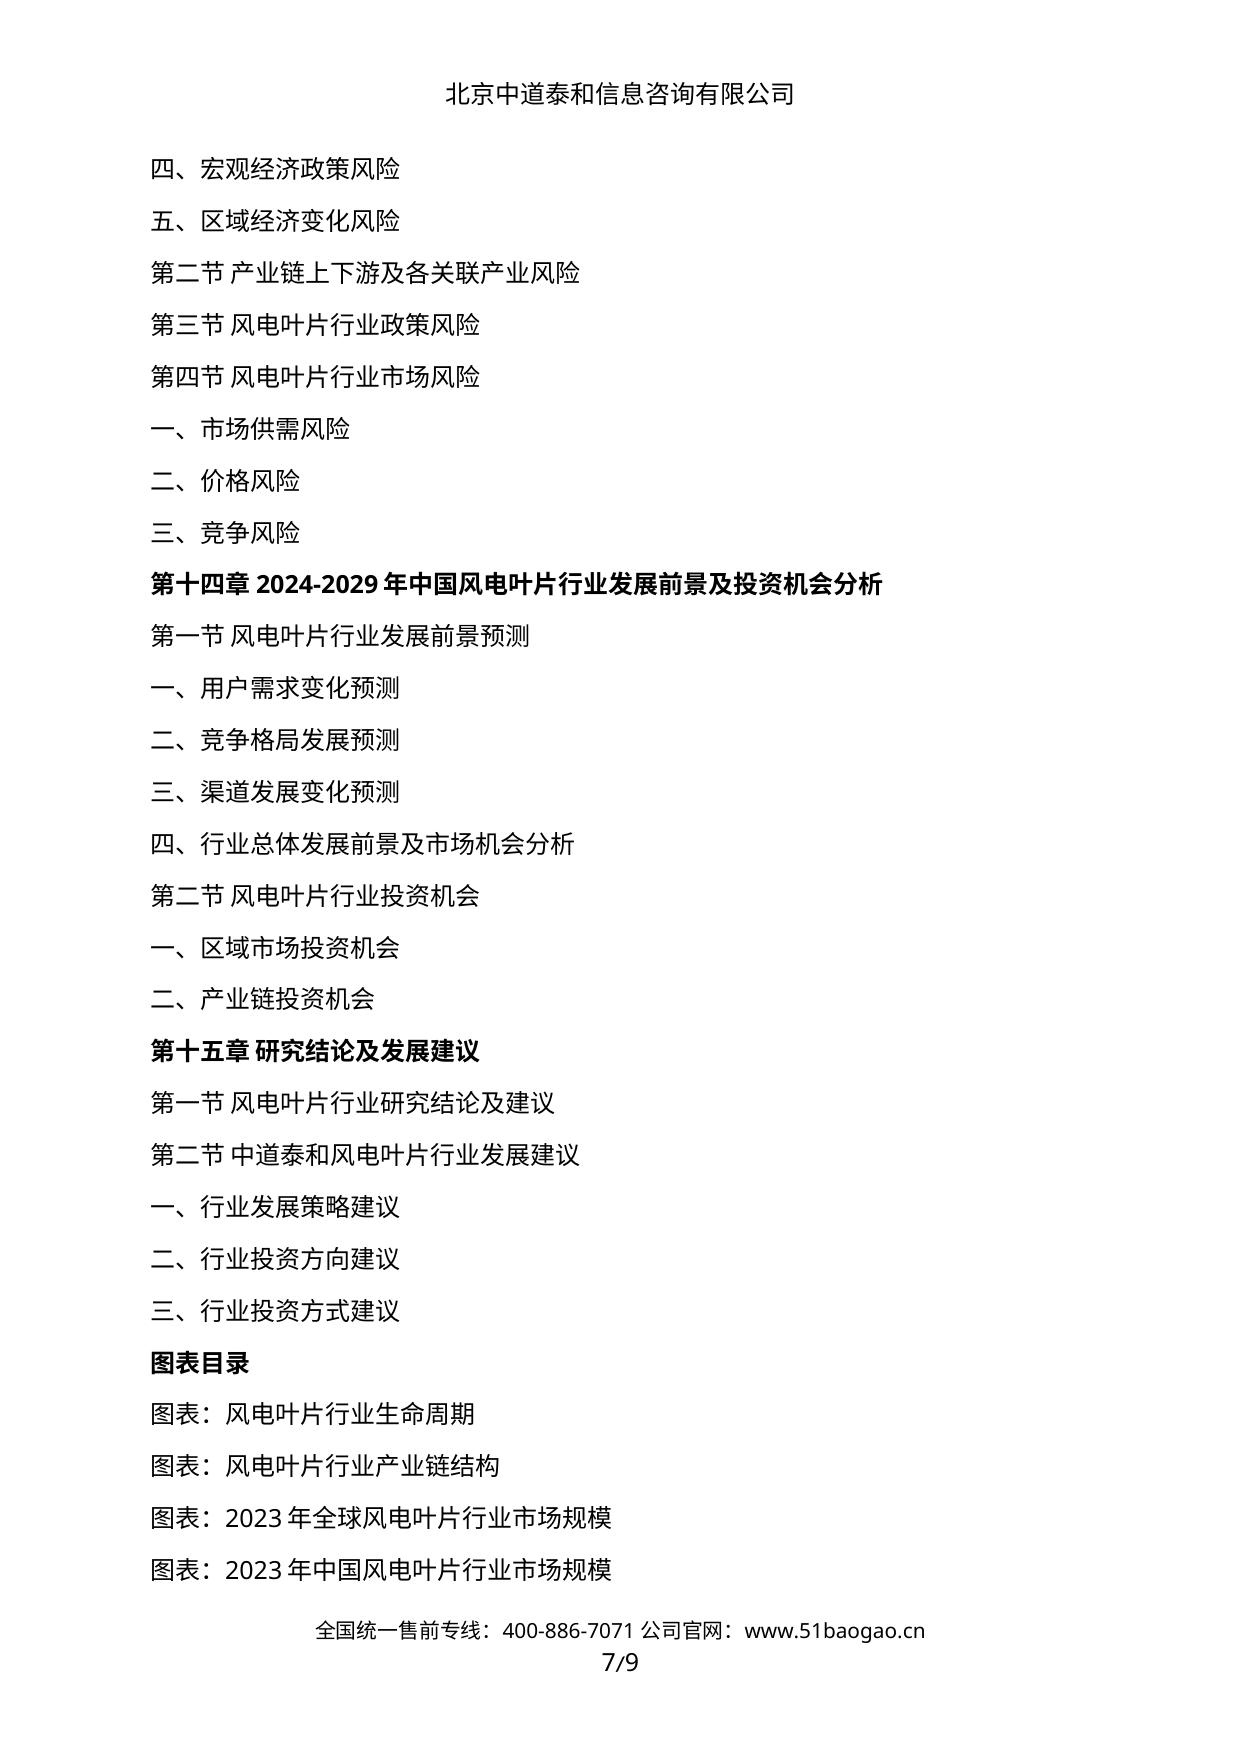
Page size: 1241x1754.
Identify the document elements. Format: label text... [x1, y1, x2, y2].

text 三、渠道发展变化预测 [150, 772, 1090, 809]
text 四、宏观经济政策风险 [150, 150, 1090, 186]
text 图表目录 [150, 1343, 1090, 1379]
text 二、竞争格局发展预测 [150, 721, 1090, 757]
text 第三节 风电叶片行业政策风险 [150, 306, 1090, 342]
text 第十五章 研究结论及发展建议 [150, 1032, 1090, 1068]
text 四、行业总体发展前景及市场机会分析 [150, 824, 1090, 861]
text 三、行业投资方式建议 [150, 1291, 1090, 1327]
text 第一节 风电叶片行业研究结论及建议 [150, 1084, 1090, 1120]
text 图表：2023年全球风电叶片行业市场规模 [150, 1499, 1090, 1535]
text 一、市场供需风险 [150, 409, 1090, 446]
text 一、用户需求变化预测 [150, 669, 1090, 705]
text 二、价格风险 [150, 461, 1090, 497]
text 第一节 风电叶片行业发展前景预测 [150, 617, 1090, 653]
text 五、区域经济变化风险 [150, 202, 1090, 238]
text 一、行业发展策略建议 [150, 1187, 1090, 1224]
text 一、区域市场投资机会 [150, 928, 1090, 964]
text 第二节 产业链上下游及各关联产业风险 [150, 254, 1090, 290]
text 二、产业链投资机会 [150, 980, 1090, 1016]
text 图表：风电叶片行业生命周期 [150, 1395, 1090, 1431]
text 第四节 风电叶片行业市场风险 [150, 357, 1090, 394]
text 第二节 风电叶片行业投资机会 [150, 876, 1090, 912]
text 第二节 中道泰和风电叶片行业发展建议 [150, 1136, 1090, 1172]
text 图表：风电叶片行业产业链结构 [150, 1447, 1090, 1483]
text 图表：2023年中国风电叶片行业市场规模 [150, 1551, 1090, 1587]
text 第十四章 2024-2029年中国风电叶片行业发展前景及投资机会分析 [150, 565, 1090, 601]
text 二、行业投资方向建议 [150, 1239, 1090, 1276]
text 三、竞争风险 [150, 513, 1090, 549]
